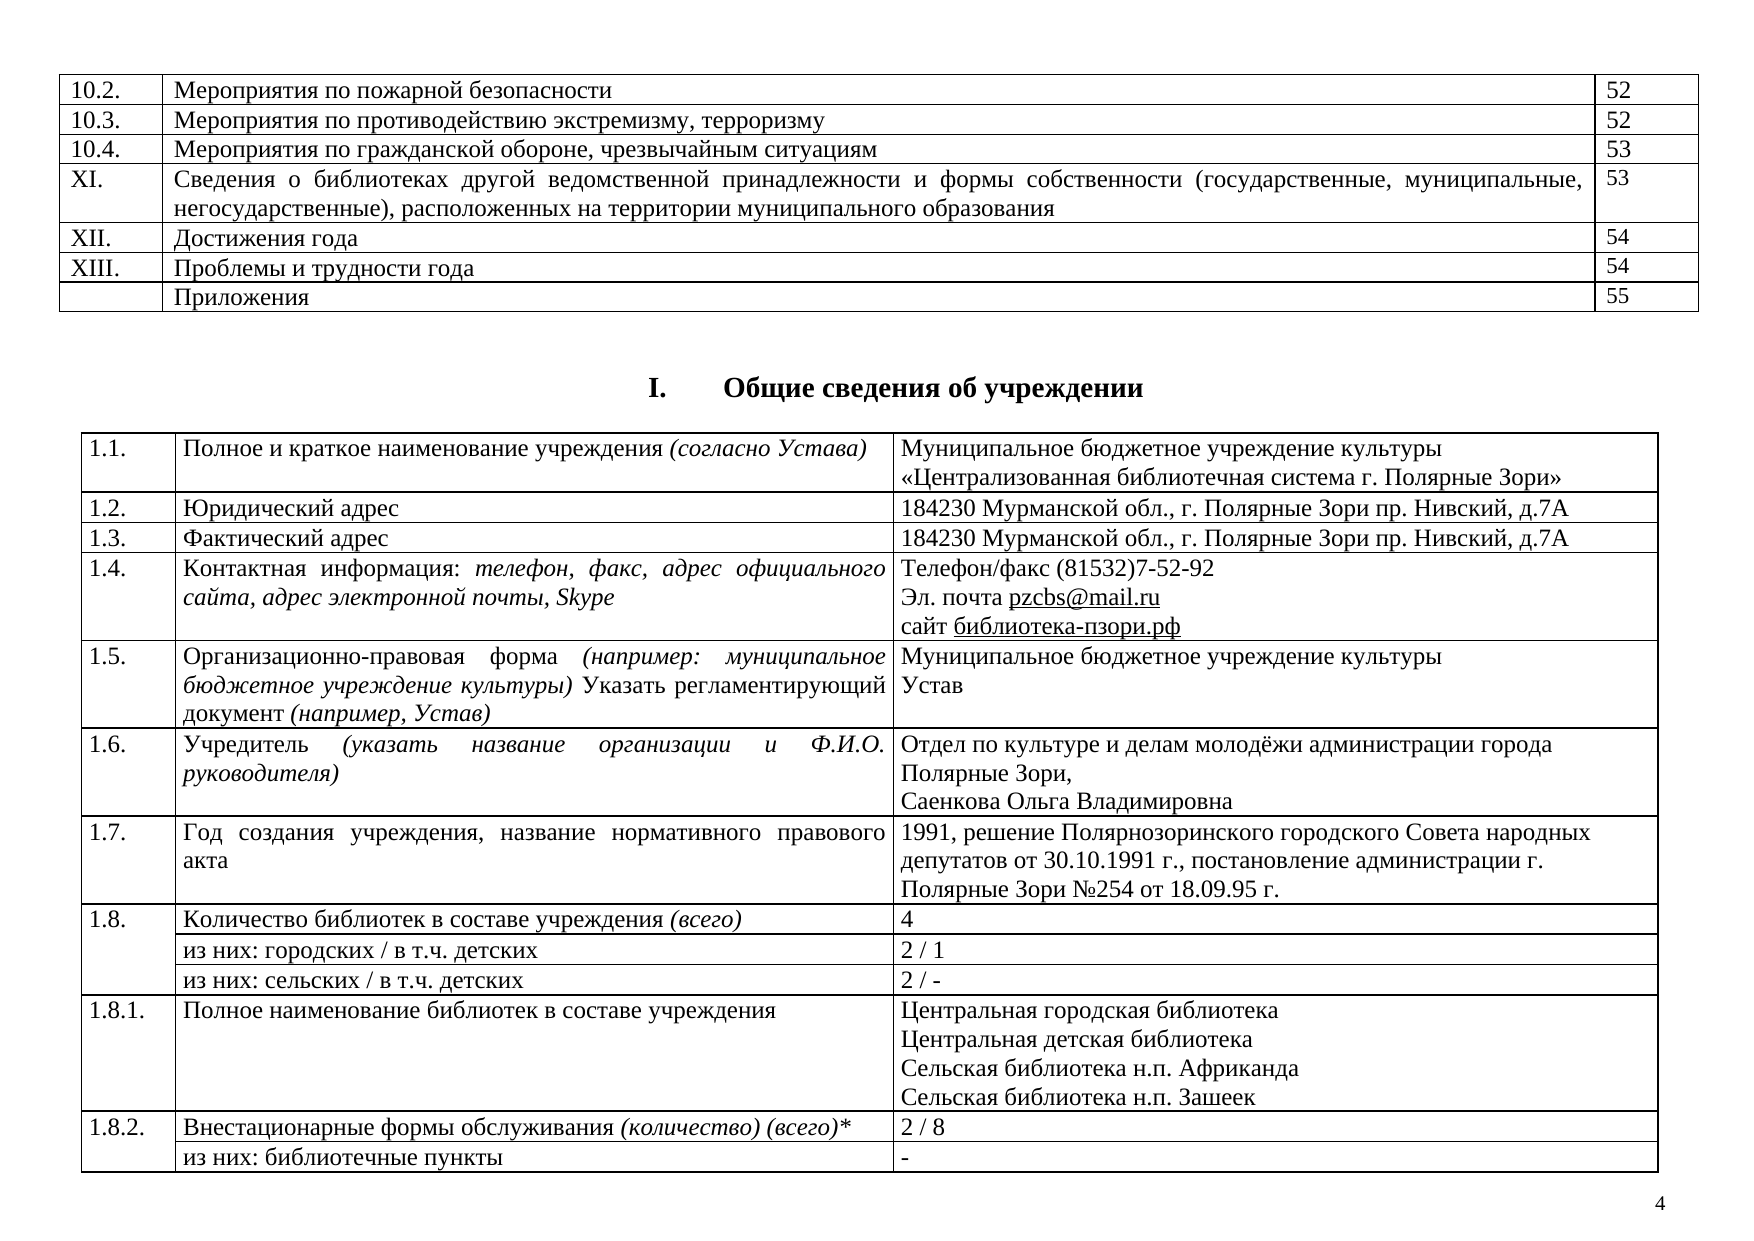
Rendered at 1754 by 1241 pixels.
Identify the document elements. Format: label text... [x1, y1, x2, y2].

table_header Полное и краткое наименование учреждения (согласно Устава) [176, 434, 893, 491]
table_cell 2 / - [894, 965, 1657, 994]
table_cell XIІ. [60, 223, 162, 252]
table_cell - [894, 1142, 1657, 1171]
table_cell Проблемы и трудности года [163, 253, 1594, 281]
table_header 1.1. [82, 434, 175, 491]
table_cell 53 [1596, 164, 1698, 222]
table_cell Мероприятия по пожарной безопасности [163, 75, 1594, 104]
table_cell Юридический адрес [176, 493, 893, 521]
table_cell Фактический адрес [176, 523, 893, 552]
table_cell 54 [1596, 253, 1698, 281]
table_header Муниципальное бюджетное учреждение культуры «Централизованная библиотечная система г. Полярные Зори» [894, 434, 1657, 491]
table_cell 1.2. [82, 493, 175, 521]
table_cell XІ. [60, 164, 162, 222]
table_cell из них: городских / в т.ч. детских [176, 935, 893, 963]
table_cell 1.6. [82, 729, 175, 815]
table_cell 1.4. [82, 553, 175, 639]
table_cell 184230 Мурманской обл., г. Полярные Зори пр. Нивский, д.7А [894, 493, 1657, 521]
table_cell Муниципальное бюджетное учреждение культуры Устав [894, 641, 1657, 727]
list Общие сведения об учреждении [126, 370, 1665, 403]
table_cell из них: сельских / в т.ч. детских [176, 965, 893, 994]
table_cell Центральная городская библиотека Центральная детская библиотека Сельская библиотека н.п. Африканда Сельская библиотека н.п. Зашеек [894, 996, 1657, 1110]
table_cell 1.3. [82, 523, 175, 552]
table_cell 54 [1596, 223, 1698, 252]
table_cell Количество библиотек в составе учреждения (всего) [176, 905, 893, 933]
table_cell Сведения о библиотеках другой ведомственной принадлежности и формы собственности (государственные, муниципальные, негосударственные), расположенных на территории муниципального образования [163, 164, 1594, 222]
table_cell Телефон/факс (81532)7-52-92 Эл. почта pzcbs@mail.ru сайт библиотека-пзори.рф [894, 553, 1657, 639]
table_cell Достижения года [163, 223, 1594, 252]
table_cell 52 [1596, 105, 1698, 133]
table_cell Организационно-правовая форма (например: муниципальное бюджетное учреждение культуры) Указать регламентирующий документ (например, Устав) [176, 641, 893, 727]
table_cell Учредитель (указать название организации и Ф.И.О. руководителя) [176, 729, 893, 815]
table_cell 53 [1596, 135, 1698, 163]
table_cell 1.8.1. [82, 996, 175, 1110]
table_cell Полное наименование библиотек в составе учреждения [176, 996, 893, 1110]
table_cell XIII. [60, 253, 162, 281]
table_cell Мероприятия по гражданской обороне, чрезвычайным ситуациям [163, 135, 1594, 163]
table_cell Отдел по культуре и делам молодёжи администрации города Полярные Зори, Саенкова Ольга Владимировна [894, 729, 1657, 815]
table_cell Год создания учреждения, название нормативного правового акта [176, 817, 893, 903]
table_cell 1.8.2. [82, 1112, 175, 1171]
table_cell 52 [1596, 75, 1698, 104]
table_cell 2 / 1 [894, 935, 1657, 963]
table_cell 10.3. [60, 105, 162, 133]
table_cell Внестационарные формы обслуживания (количество) (всего)* [176, 1112, 893, 1141]
table_cell 4 [894, 905, 1657, 933]
table_cell из них: библиотечные пункты [176, 1142, 893, 1171]
table_cell Мероприятия по противодействию экстремизму, терроризму [163, 105, 1594, 133]
table_cell Приложения [163, 283, 1594, 311]
table_cell 1.8. [82, 905, 175, 994]
table_cell Контактная информация: телефон, факс, адрес официального сайта, адрес электронной почты, Skype [176, 553, 893, 639]
table_cell [60, 283, 162, 311]
table_cell 55 [1596, 283, 1698, 311]
table_cell 2 / 8 [894, 1112, 1657, 1141]
table_cell 1991, решение Полярнозоринского городского Совета народных депутатов от 30.10.1991 г., постановление администрации г. Полярные Зори №254 от 18.09.95 г. [894, 817, 1657, 903]
table_cell 1.5. [82, 641, 175, 727]
table_cell 1.7. [82, 817, 175, 903]
table_cell 10.2. [60, 75, 162, 104]
table_cell 184230 Мурманской обл., г. Полярные Зори пр. Нивский, д.7А [894, 523, 1657, 552]
table_cell 10.4. [60, 135, 162, 163]
